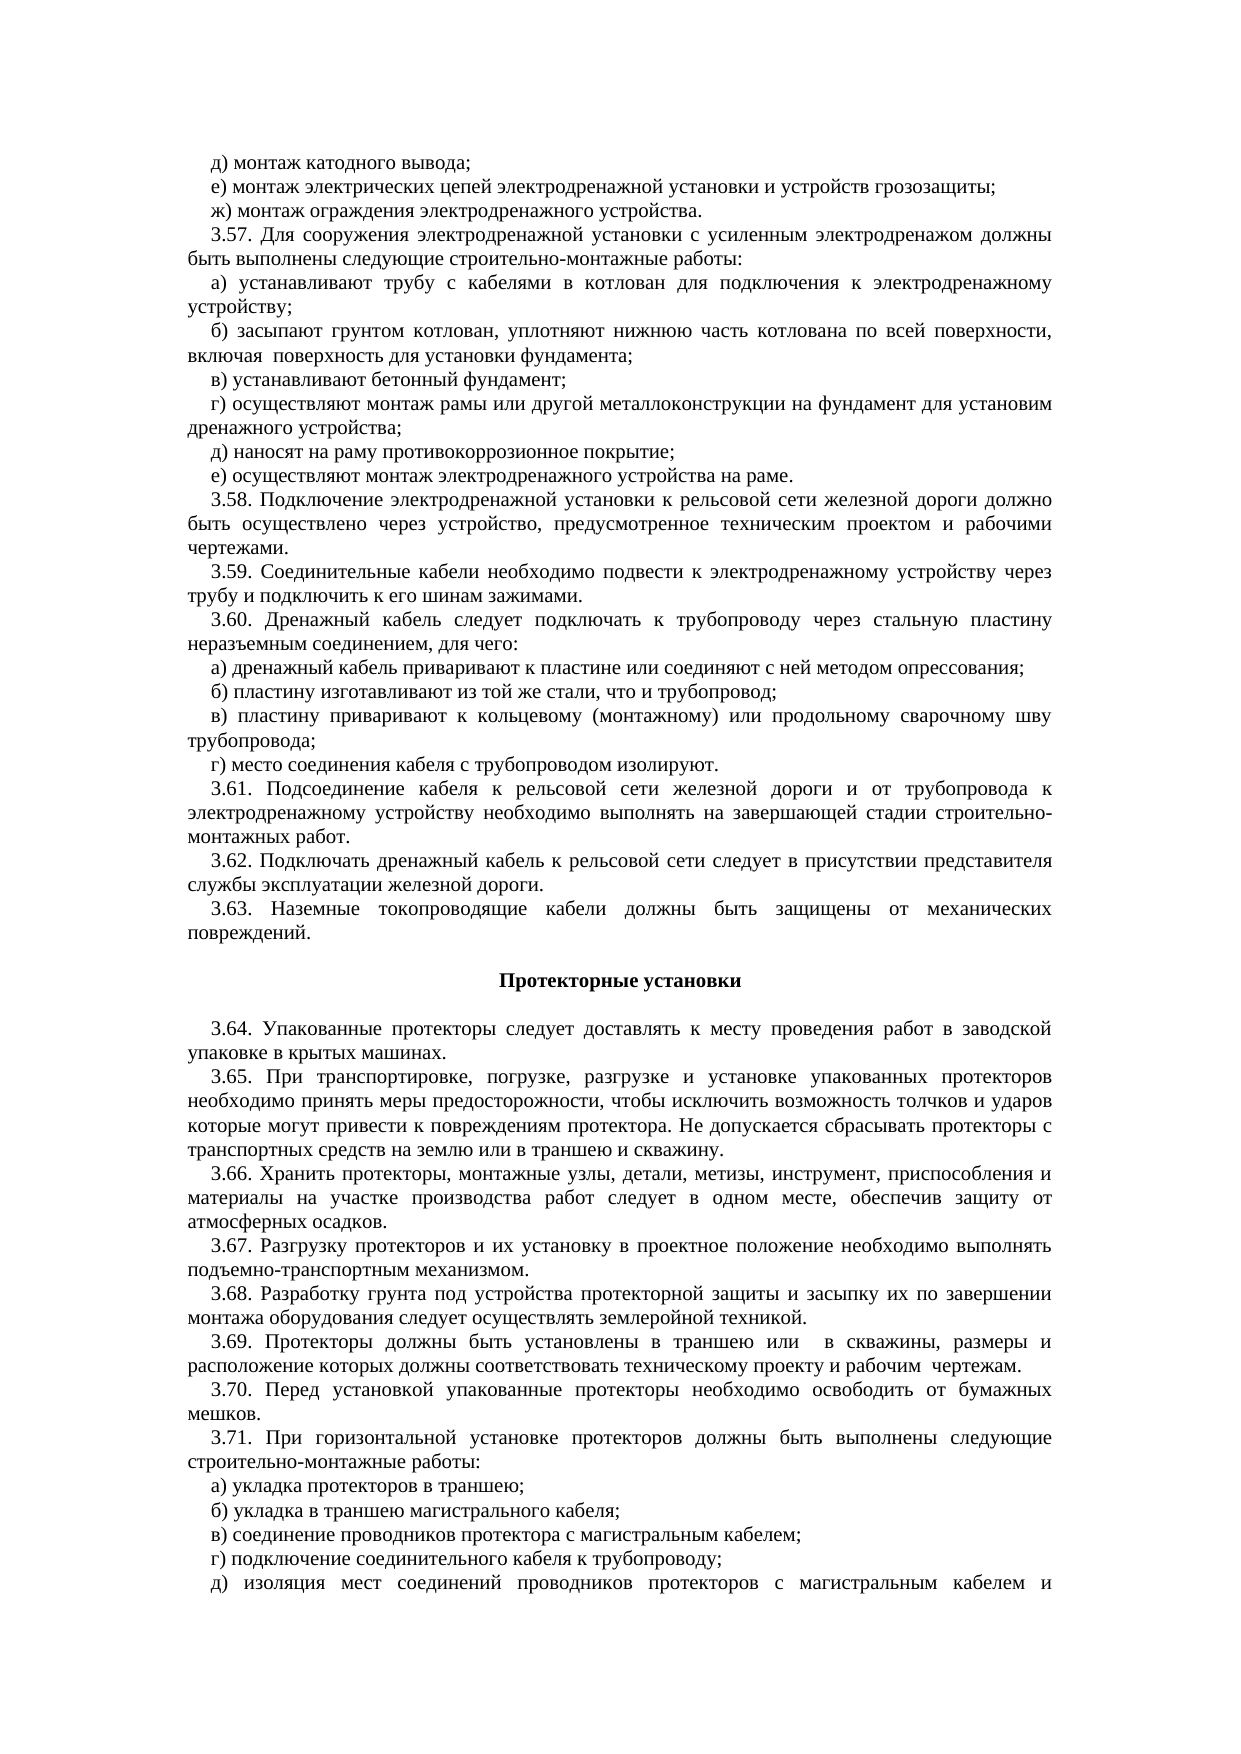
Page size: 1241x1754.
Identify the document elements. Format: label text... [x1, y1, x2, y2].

text 3.71. При горизонтальной установке протекторов должны быть выполнены следующие строительно-монтажные работы: [187, 1425, 1053, 1473]
text 3.58. Подключение электродренажной установки к рельсовой сети железной дороги должно быть осуществлено через устройство, предусмотренное техническим проектом и рабочими чертежами. [187, 487, 1053, 559]
text д) наносят на раму противокоррозионное покрытие; [187, 439, 1053, 463]
text в) соединение проводников протектора с магистральным кабелем; [187, 1522, 1053, 1546]
text а) устанавливают трубу с кабелями в котлован для подключения к электродренажному устройству; [187, 270, 1053, 318]
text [187, 1570, 1053, 1594]
text б) засыпают грунтом котлован, уплотняют нижнюю часть котлована по всей поверхности, включая поверхность для установки фундамента; [187, 318, 1053, 367]
text 3.65. При транспортировке, погрузке, разгрузке и установке упакованных протекторов необходимо принять меры предосторожности, чтобы исключить возможность толчков и ударов которые могут привести к повреждениям протектора. Не допускается сбрасывать протекторы с транспортных средств на землю или в траншею и скважину. [187, 1064, 1053, 1161]
text б) пластину изготавливают из той же стали, что и трубопровод; [187, 679, 1053, 703]
text 3.60. Дренажный кабель следует подключать к трубопроводу через стальную пластину неразъемным соединением, для чего: [187, 607, 1053, 655]
text г) подключение соединительного кабеля к трубопроводу; [187, 1546, 1053, 1570]
text д) монтаж катодного вывода; [187, 150, 1053, 174]
text г) место соединения кабеля с трубопроводом изолируют. [187, 752, 1053, 776]
text ж) монтаж ограждения электродренажного устройства. [187, 198, 1053, 222]
text 3.64. Упакованные протекторы следует доставлять к месту проведения работ в заводской упаковке в крытых машинах. [187, 1016, 1053, 1064]
text 3.63. Наземные токопроводящие кабели должны быть защищены от механических повреждений. [187, 896, 1053, 944]
text 3.66. Хранить протекторы, монтажные узлы, детали, метизы, инструмент, приспособления и материалы на участке производства работ следует в одном месте, обеспечив защиту от атмосферных осадков. [187, 1161, 1053, 1233]
text 3.61. Подсоединение кабеля к рельсовой сети железной дороги и от трубопровода к электродренажному устройству необходимо выполнять на завершающей стадии строительно-монтажных работ. [187, 776, 1053, 848]
text е) осуществляют монтаж электродренажного устройства на раме. [187, 463, 1053, 487]
text е) монтаж электрических цепей электродренажной установки и устройств грозозащиты; [187, 174, 1053, 198]
text 3.69. Протекторы должны быть установлены в траншею или в скважины, размеры и расположение которых должны соответствовать техническому проекту и рабочим чертежам. [187, 1329, 1053, 1377]
text а) дренажный кабель приваривают к пластине или соединяют с ней методом опрессования; [187, 655, 1053, 679]
text а) укладка протекторов в траншею; [187, 1473, 1053, 1497]
text 3.70. Перед установкой упакованные протекторы необходимо освободить от бумажных мешков. [187, 1377, 1053, 1425]
text 3.62. Подключать дренажный кабель к рельсовой сети следует в присутствии представителя службы эксплуатации железной дороги. [187, 848, 1053, 896]
text г) осуществляют монтаж рамы или другой металлоконструкции на фундамент для установим дренажного устройства; [187, 391, 1053, 439]
text 3.57. Для сооружения электродренажной установки с усиленным электродренажом должны быть выполнены следующие строительно-монтажные работы: [187, 222, 1053, 270]
text 3.68. Разработку грунта под устройства протекторной защиты и засыпку их по завершении монтажа оборудования следует осуществлять землеройной техникой. [187, 1281, 1053, 1329]
subtitle Протекторные установки [187, 968, 1053, 992]
text б) укладка в траншею магистрального кабеля; [187, 1497, 1053, 1522]
text 3.59. Соединительные кабели необходимо подвести к электродренажному устройству через трубу и подключить к его шинам зажимами. [187, 559, 1053, 607]
text 3.67. Разгрузку протекторов и их установку в проектное положение необходимо выполнять подъемно-транспортным механизмом. [187, 1233, 1053, 1281]
text в) устанавливают бетонный фундамент; [187, 367, 1053, 391]
text в) пластину приваривают к кольцевому (монтажному) или продольному сварочному шву трубопровода; [187, 703, 1053, 752]
